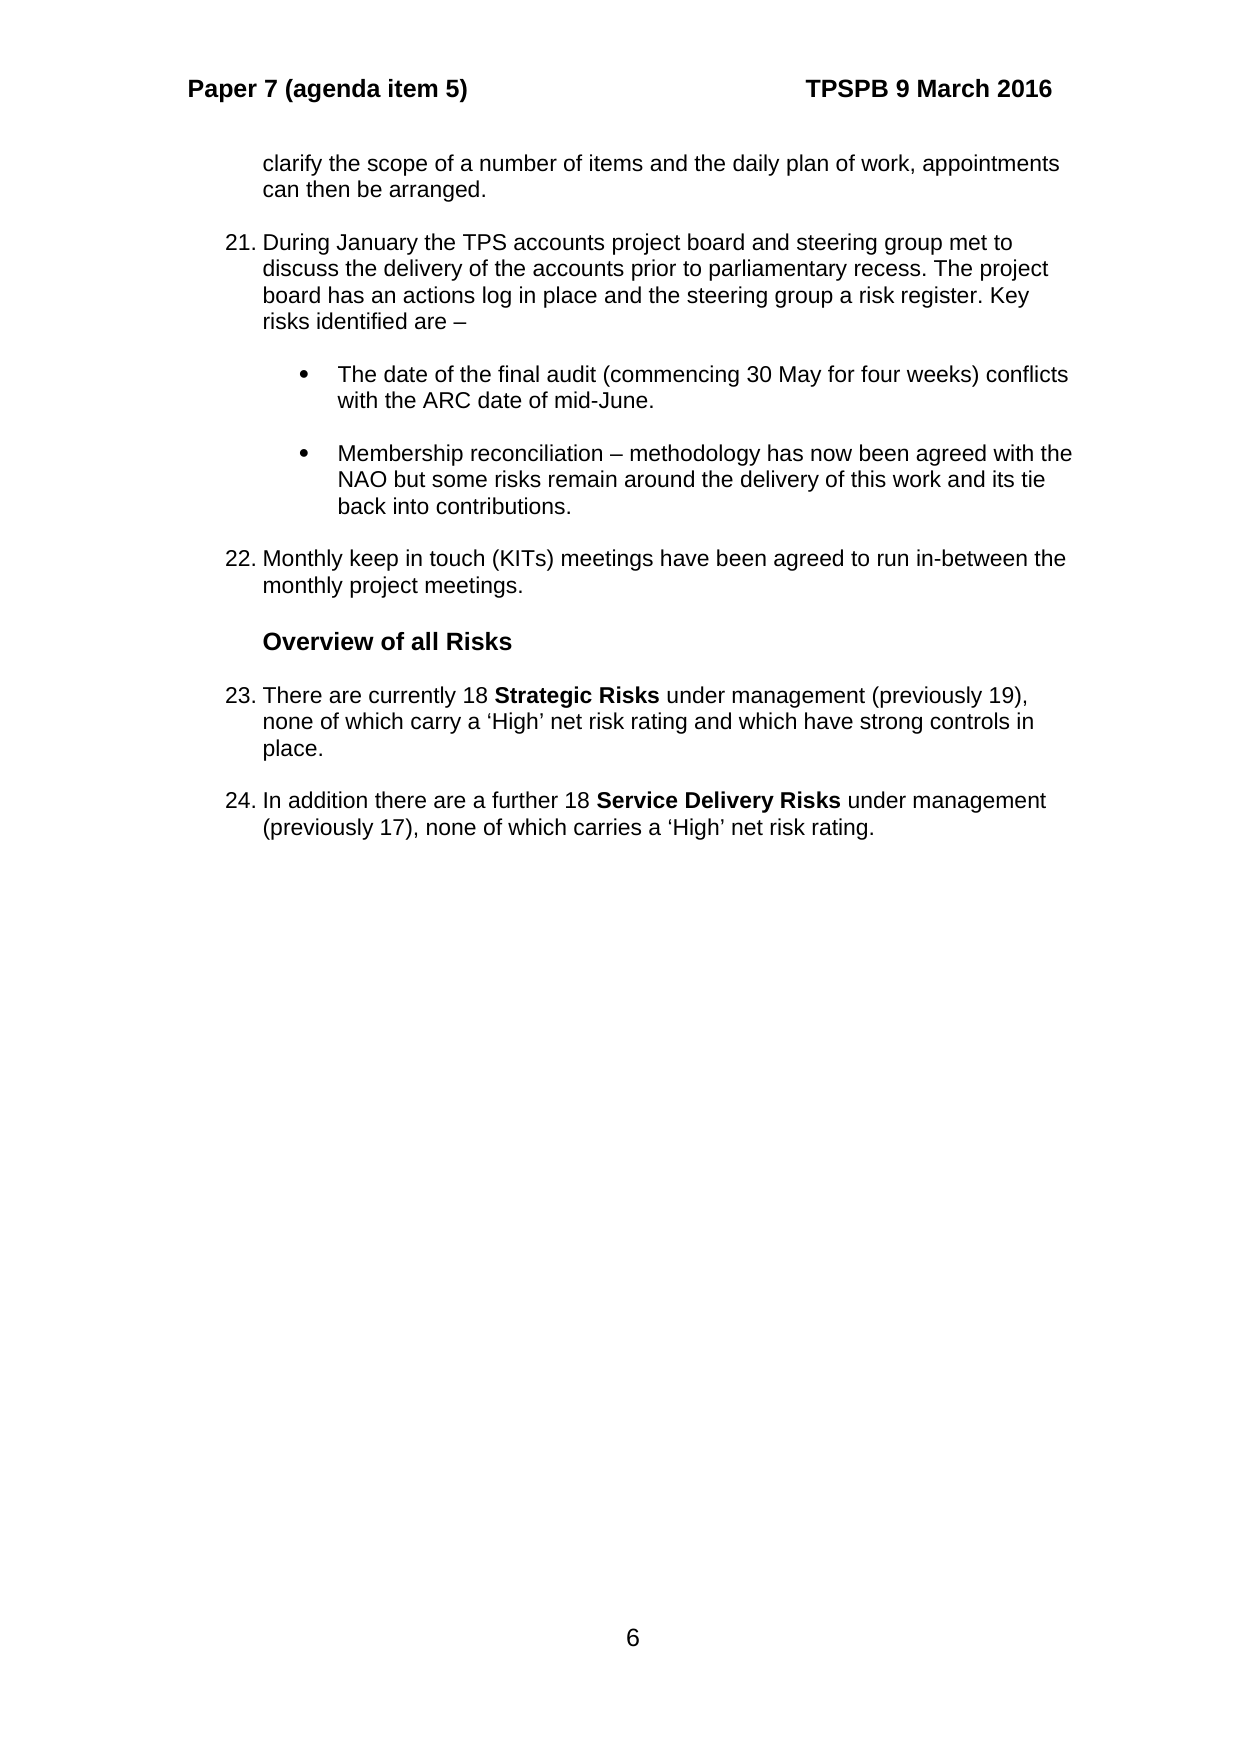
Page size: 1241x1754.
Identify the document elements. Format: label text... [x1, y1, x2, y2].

list During January the TPS accounts project board and steering group met to discuss the delivery of the accounts prior to parliamentary recess. The project board has an actions log in place and the steering group a risk register. Key risks identified are – [225, 229, 1078, 334]
list Monthly keep in touch (KITs) meetings have been agreed to run in-between the monthly project meetings. [225, 545, 1078, 598]
list The date of the final audit (commencing 30 May for four weeks) conflicts with the ARC date of mid-June. [300, 361, 1078, 413]
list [225, 150, 1078, 203]
list Overview of all Risks [262, 627, 1078, 656]
list Membership reconciliation – methodology has now been agreed with the NAO but some risks remain around the delivery of this work and its tie back into contributions. [300, 440, 1078, 519]
list There are currently 18 Strategic Risks under management (previously 19), none of which carry a ‘High’ net risk rating and which have strong controls in place. [225, 682, 1078, 761]
list In addition there are a further 18 Service Delivery Risks under management (previously 17), none of which carries a ‘High’ net risk rating. [225, 787, 1078, 840]
